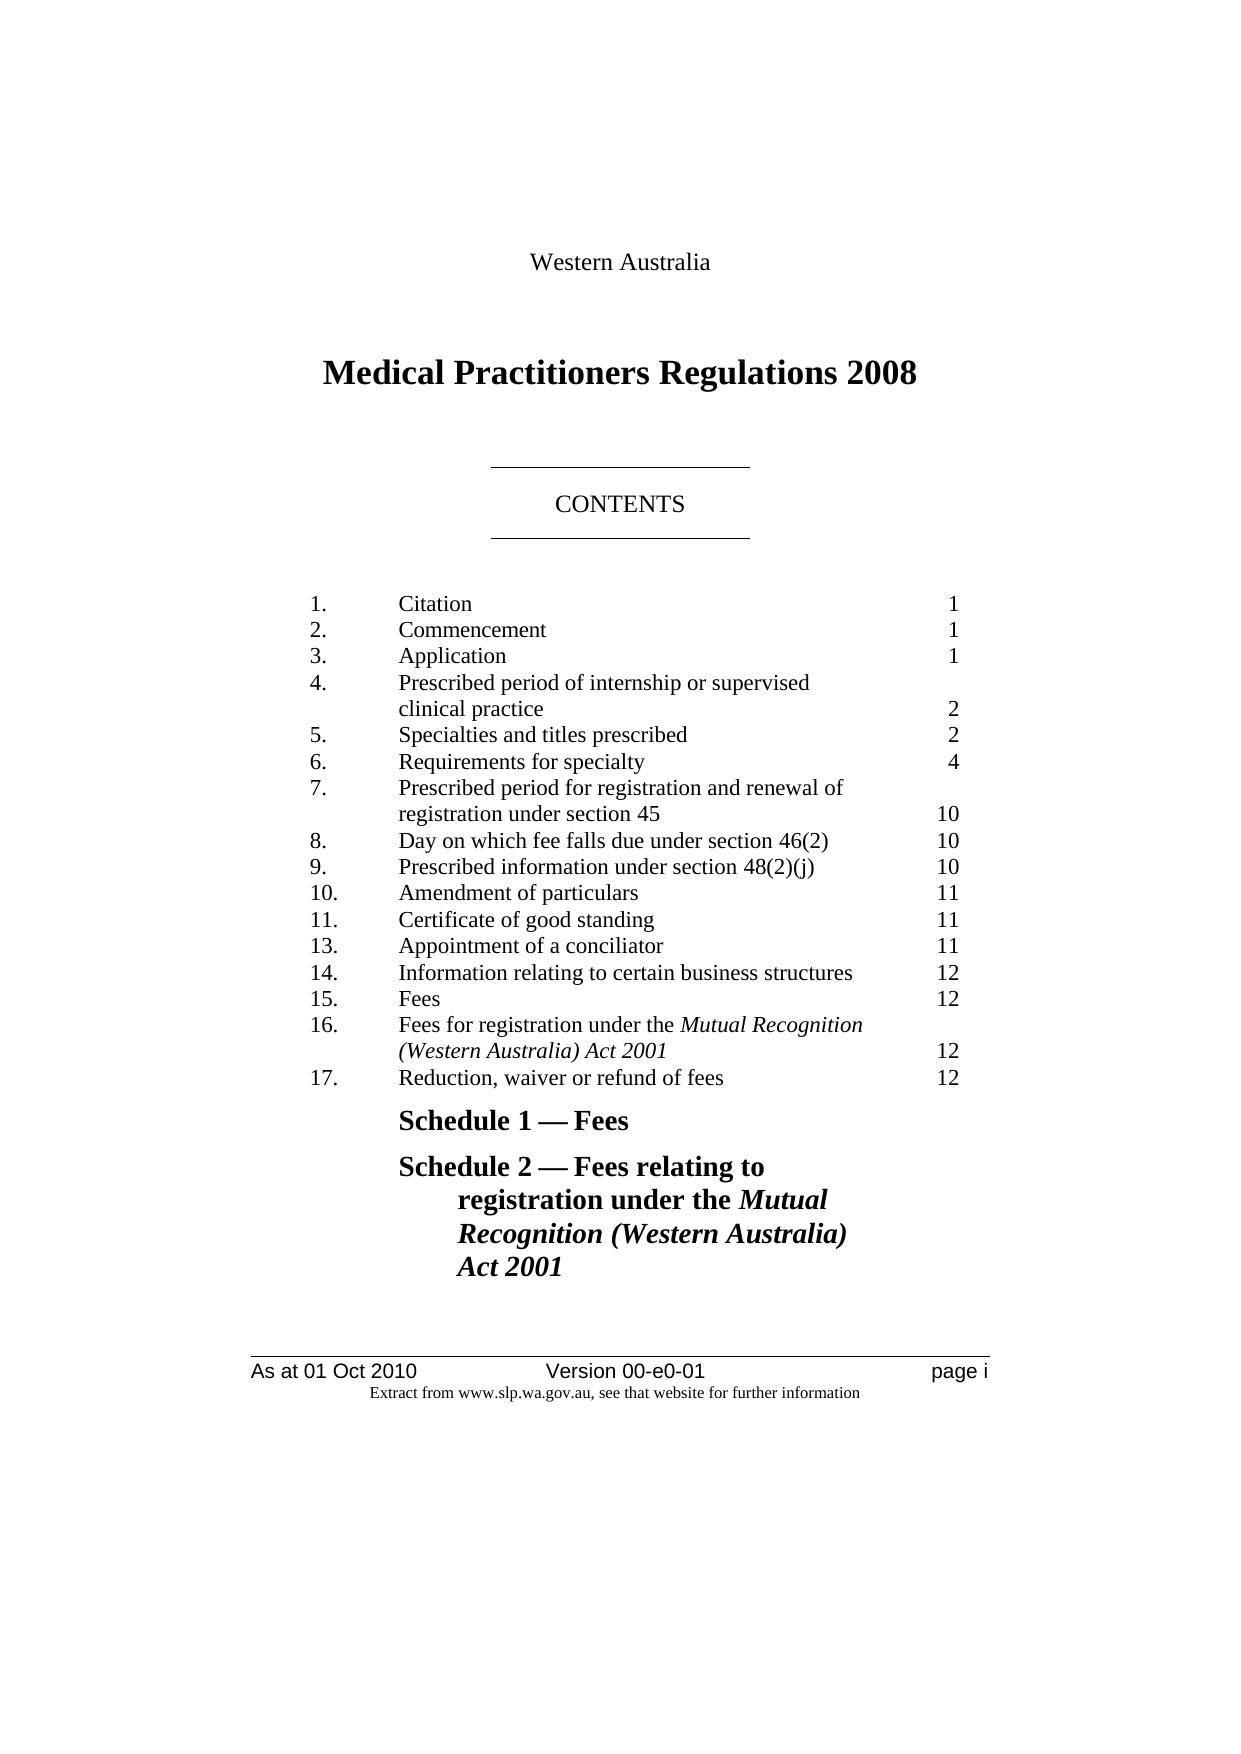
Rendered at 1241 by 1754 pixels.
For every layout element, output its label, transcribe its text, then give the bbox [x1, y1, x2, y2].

text CONTENTS [491, 468, 750, 538]
text 11. Certificate of good standing 11 [309, 906, 872, 932]
text 5. Specialties and titles prescribed 2 [309, 721, 872, 748]
text Western Australia [251, 247, 990, 276]
text 14. Information relating to certain business structures 12 [309, 958, 872, 985]
text 9. Prescribed information under section 48(2)(j) 10 [309, 853, 872, 879]
text 10. Amendment of particulars 11 [309, 879, 872, 906]
text 2. Commencement 1 [309, 616, 872, 642]
text -1. Citation 1 [309, 589, 872, 616]
text 17. Reduction, waiver or refund of fees 12 [309, 1064, 872, 1090]
text 3. Application 1 [309, 642, 872, 669]
text 8. Day on which fee falls due under section 46(2) 10 [309, 827, 872, 853]
text 16. Fees for registration under the Mutual Recognition (Western Australia) Act 2001 12 [309, 1011, 872, 1064]
text Schedule 1 — Fees [398, 1103, 872, 1136]
text 13. Appointment of a conciliator 11 [309, 932, 872, 958]
text 4. Prescribed period of internship or supervised clinical practice 2 [309, 669, 872, 721]
text Schedule 2 — Fees relating to registration under the Mutual Recognition (Western Australia) Act 2001 [398, 1149, 872, 1283]
text 7. Prescribed period for registration and renewal of registration under section 45 10 [309, 774, 872, 827]
text Medical Practitioners Regulations 2008 [251, 351, 990, 392]
text 6. Requirements for specialty 4 [309, 748, 872, 774]
text 15. Fees 12 [309, 985, 872, 1011]
